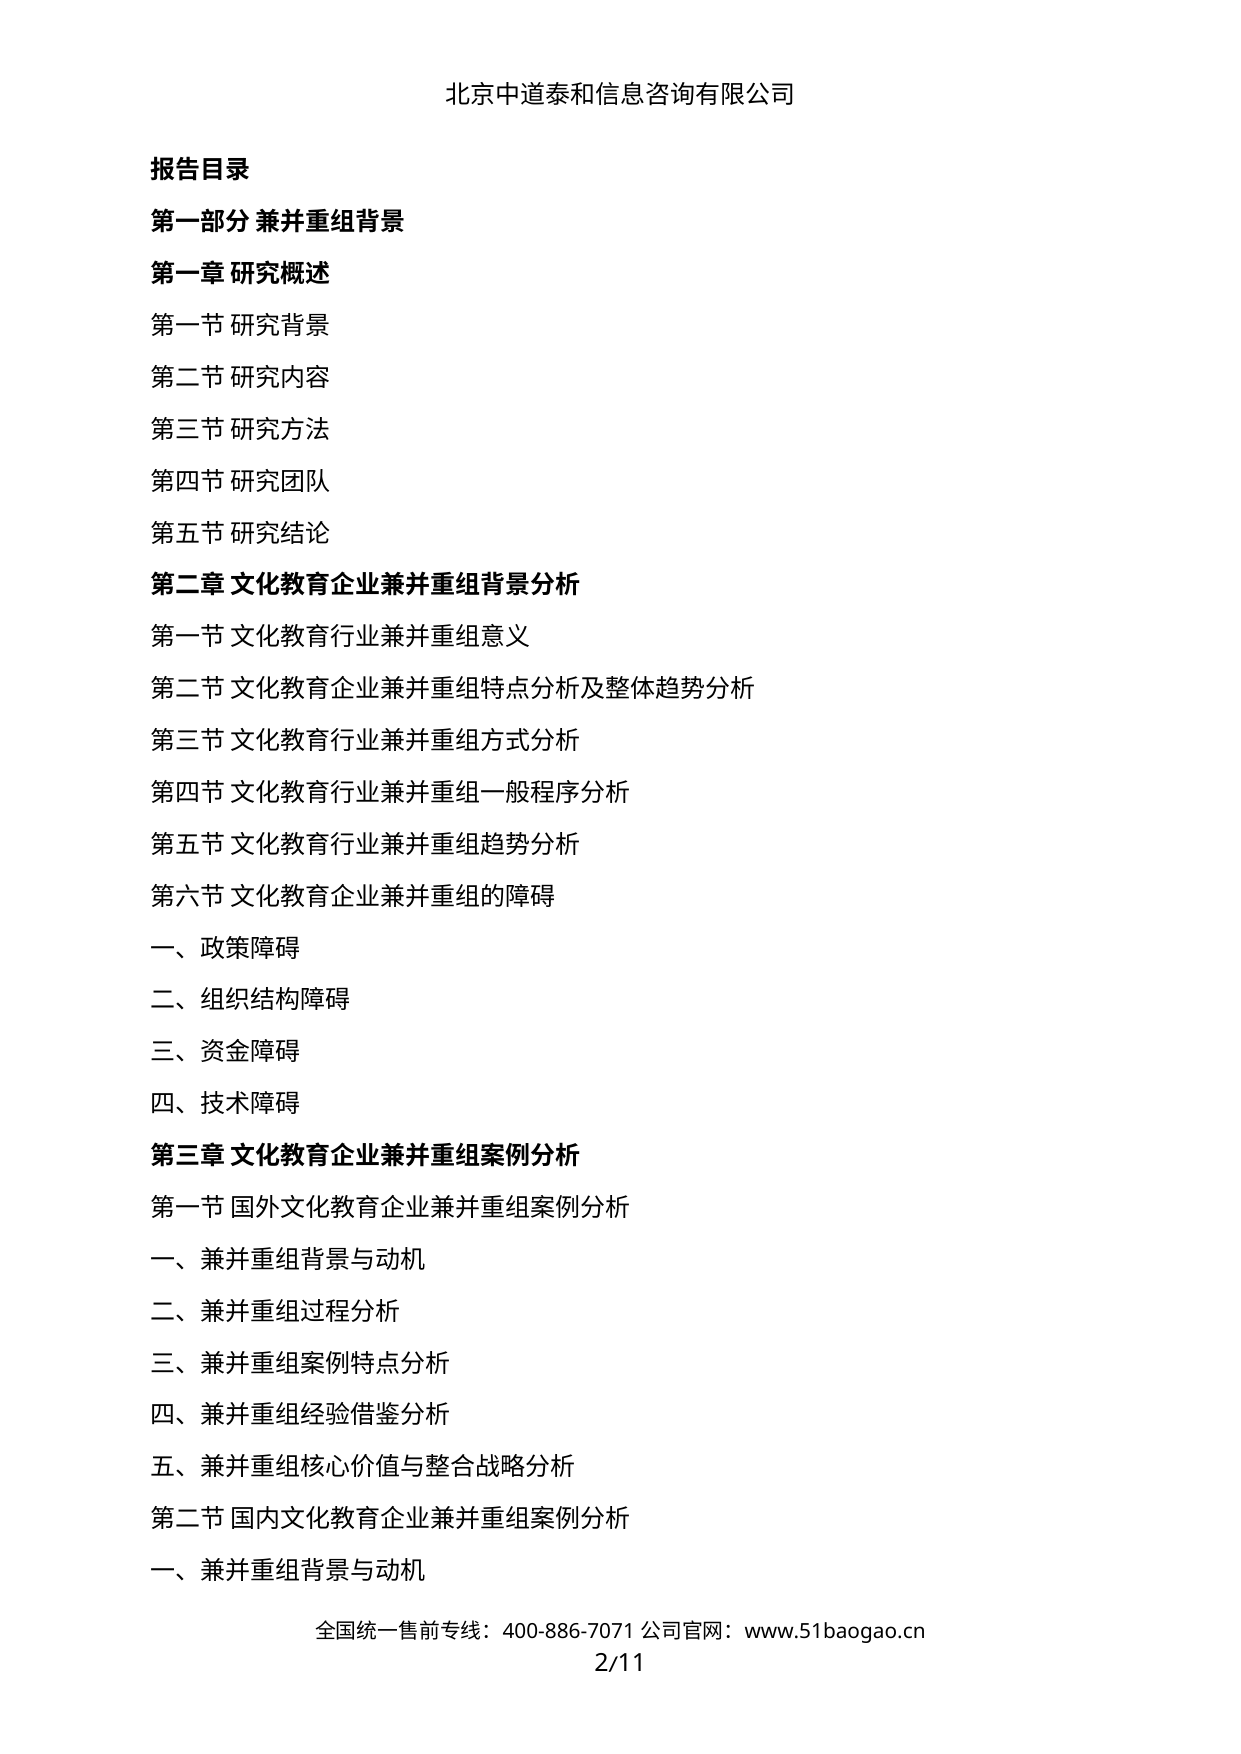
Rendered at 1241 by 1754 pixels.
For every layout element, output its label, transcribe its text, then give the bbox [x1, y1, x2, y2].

text 第二节 国内文化教育企业兼并重组案例分析 [150, 1499, 1090, 1535]
text 二、兼并重组过程分析 [150, 1291, 1090, 1327]
text 报告目录 [150, 150, 1090, 186]
text 一、政策障碍 [150, 928, 1090, 964]
text 第一部分 兼并重组背景 [150, 202, 1090, 238]
text 一、兼并重组背景与动机 [150, 1551, 1090, 1587]
text 一、兼并重组背景与动机 [150, 1239, 1090, 1276]
text 第二节 文化教育企业兼并重组特点分析及整体趋势分析 [150, 669, 1090, 705]
text 第三节 研究方法 [150, 409, 1090, 446]
text 四、兼并重组经验借鉴分析 [150, 1395, 1090, 1431]
text 第三节 文化教育行业兼并重组方式分析 [150, 721, 1090, 757]
text 第一章 研究概述 [150, 254, 1090, 290]
text 二、组织结构障碍 [150, 980, 1090, 1016]
text 第四节 研究团队 [150, 461, 1090, 497]
text 第三章 文化教育企业兼并重组案例分析 [150, 1136, 1090, 1172]
text 三、资金障碍 [150, 1032, 1090, 1068]
text 第一节 文化教育行业兼并重组意义 [150, 617, 1090, 653]
text 第二节 研究内容 [150, 357, 1090, 394]
text 五、兼并重组核心价值与整合战略分析 [150, 1447, 1090, 1483]
text 第五节 研究结论 [150, 513, 1090, 549]
text 四、技术障碍 [150, 1084, 1090, 1120]
text 第一节 国外文化教育企业兼并重组案例分析 [150, 1187, 1090, 1224]
text 第六节 文化教育企业兼并重组的障碍 [150, 876, 1090, 912]
text 第二章 文化教育企业兼并重组背景分析 [150, 565, 1090, 601]
text 第四节 文化教育行业兼并重组一般程序分析 [150, 772, 1090, 809]
text 第五节 文化教育行业兼并重组趋势分析 [150, 824, 1090, 861]
text 三、兼并重组案例特点分析 [150, 1343, 1090, 1379]
text 第一节 研究背景 [150, 306, 1090, 342]
